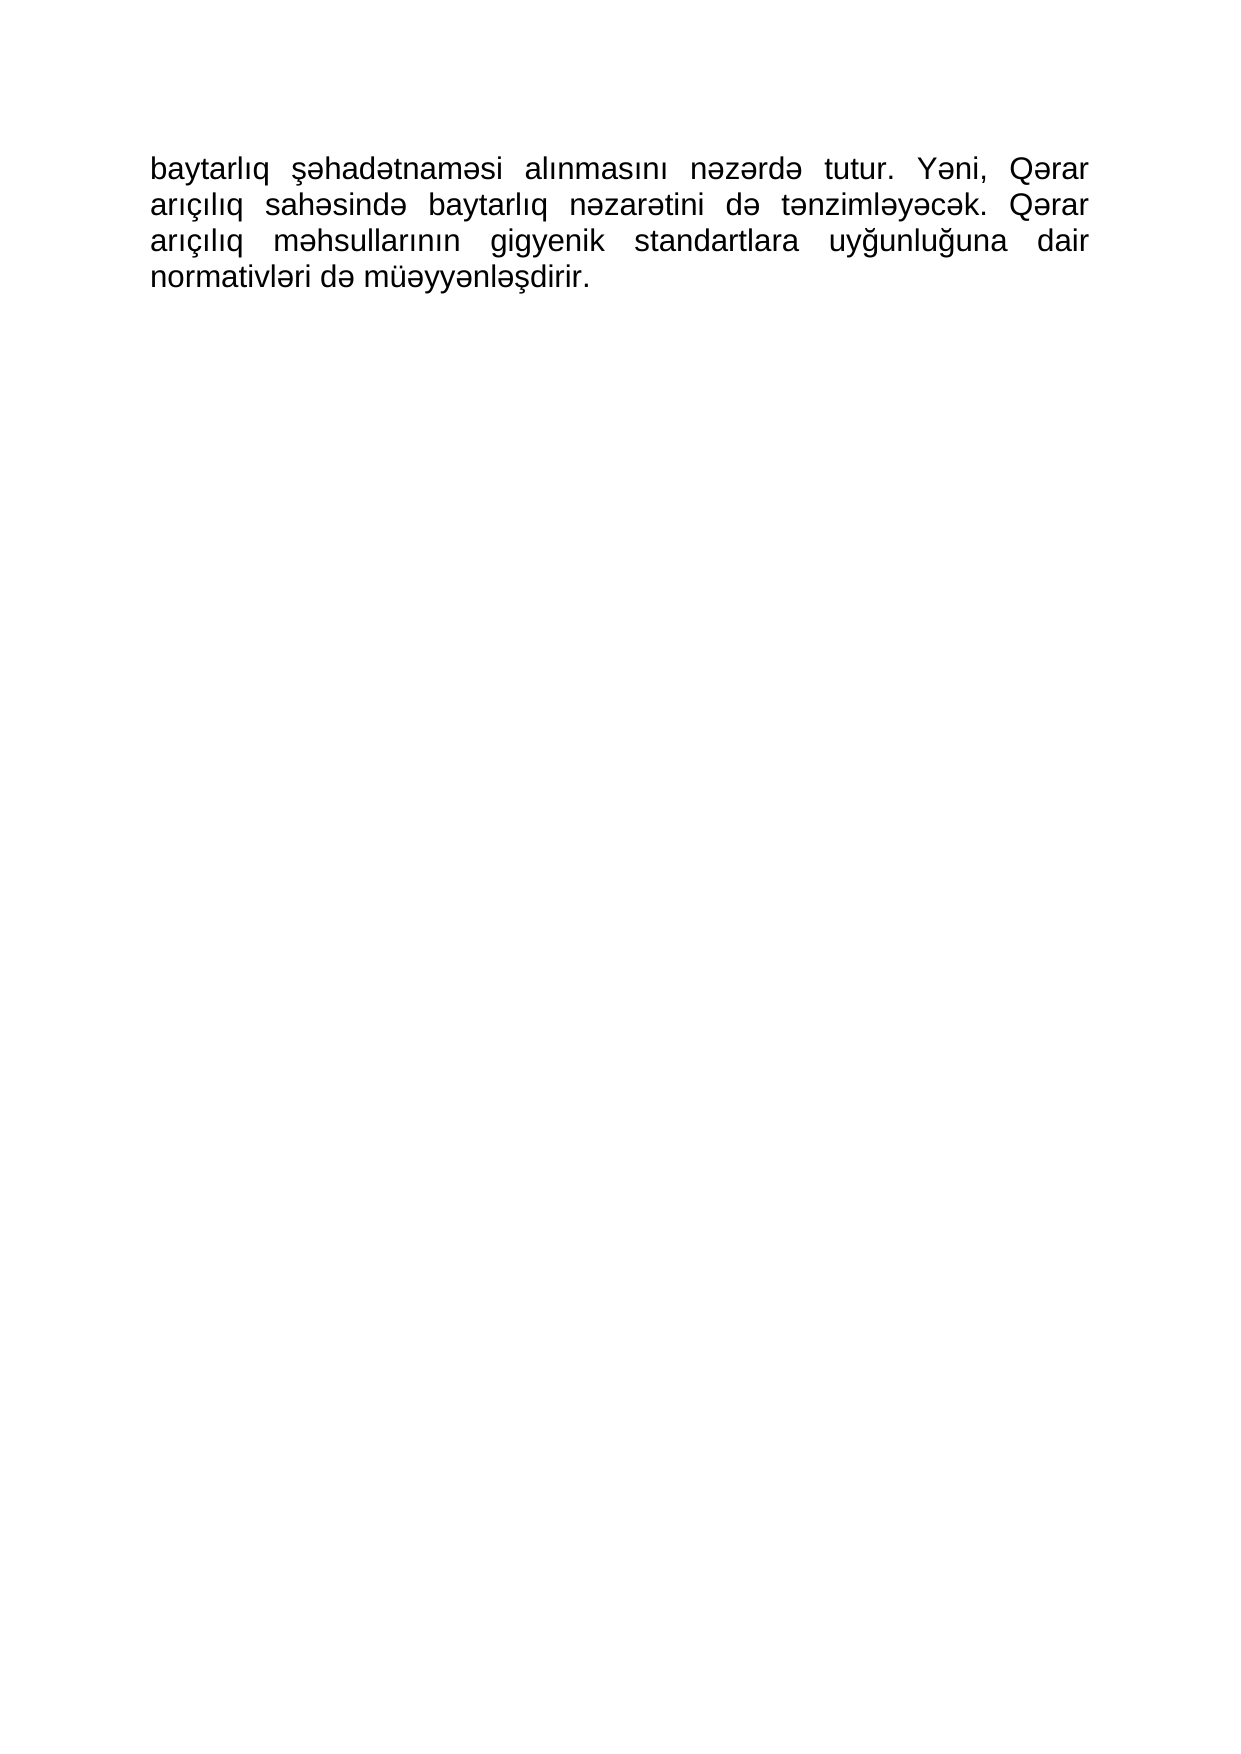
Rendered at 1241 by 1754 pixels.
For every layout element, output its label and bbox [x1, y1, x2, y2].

text [150, 150, 1090, 294]
